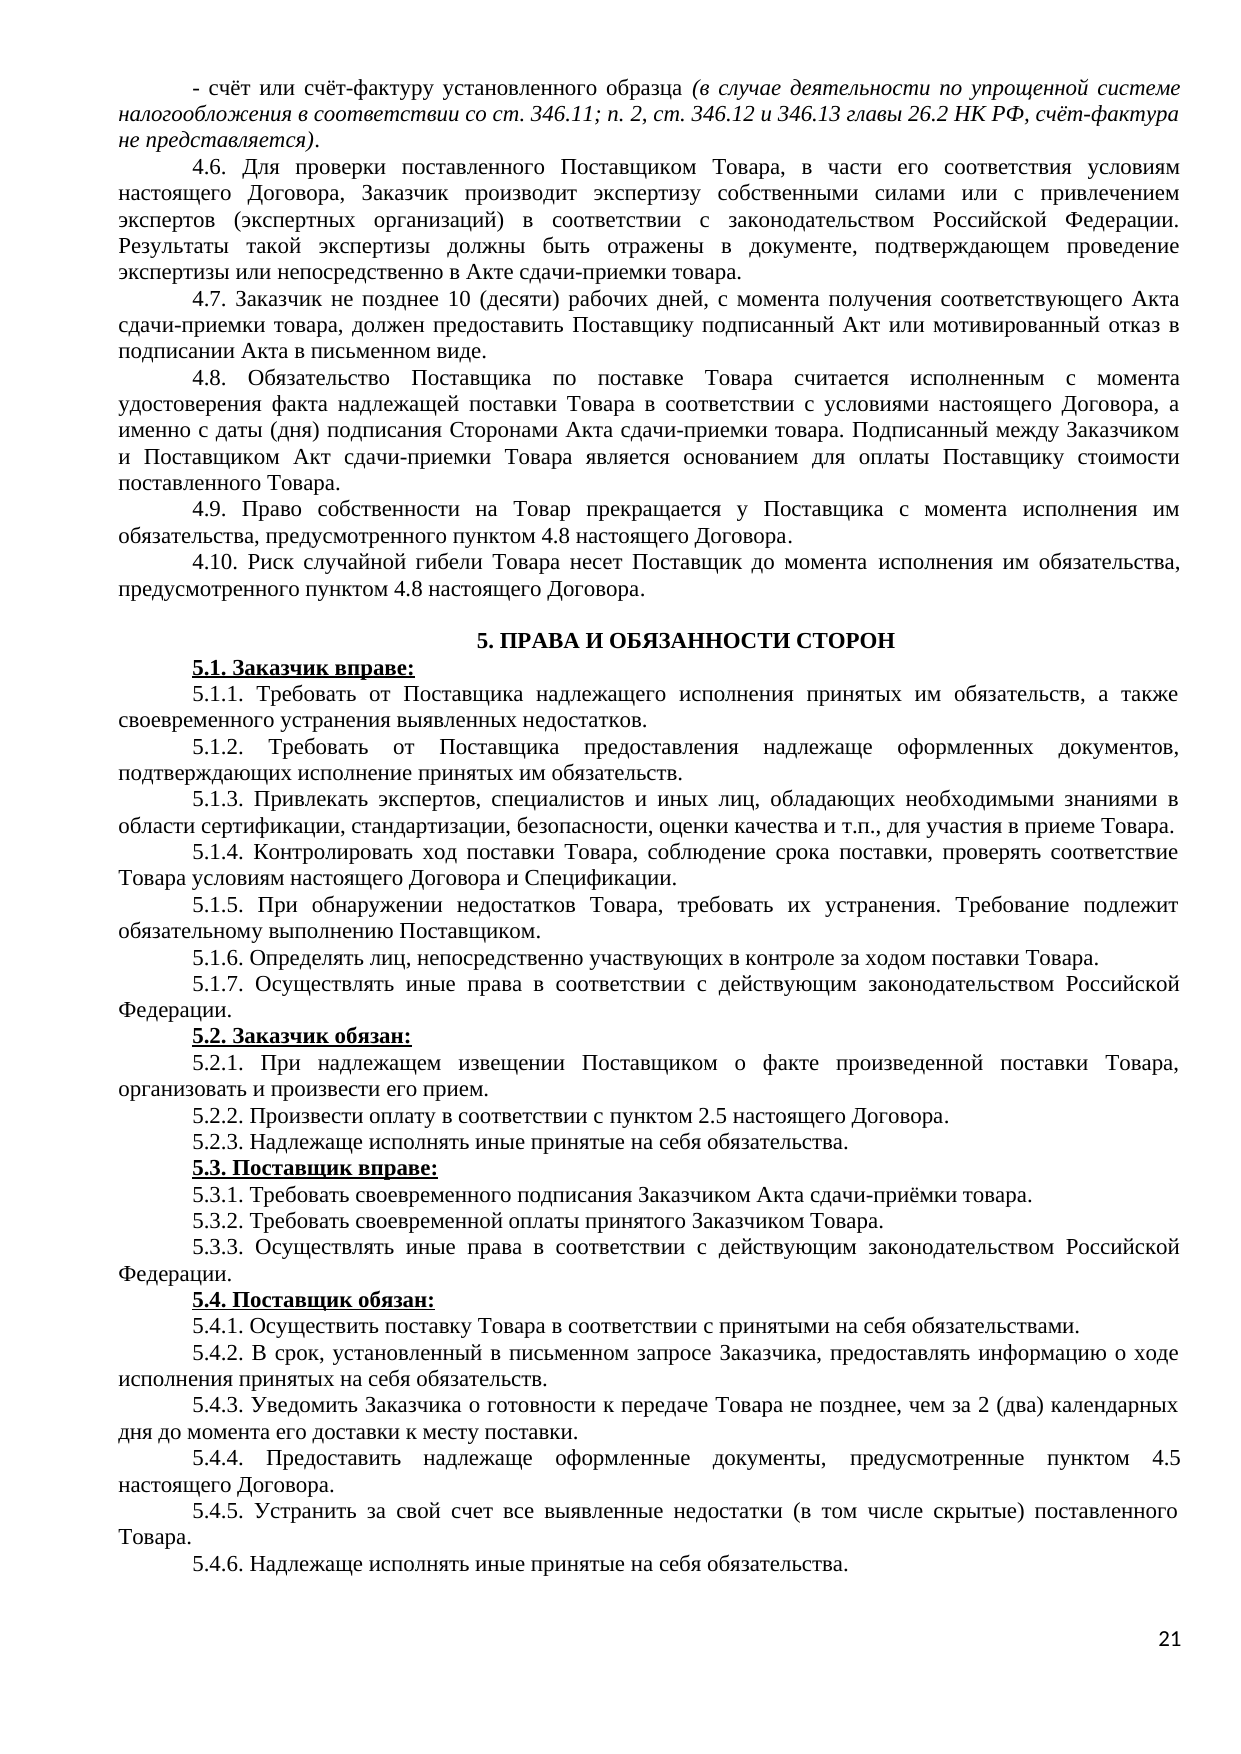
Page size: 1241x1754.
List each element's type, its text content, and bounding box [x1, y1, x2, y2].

text 5.4.2. В срок, установленный в письменном запросе Заказчика, предоставлять информацию о ходе исполнения принятых на себя обязательств. [118, 1339, 1180, 1392]
text 5.1.1. Требовать от Поставщика надлежащего исполнения принятых им обязательств, а также своевременного устранения выявленных недостатков. [118, 680, 1180, 733]
text 5.2. Заказчик обязан: [118, 1023, 1180, 1049]
text 5.4.4. Предоставить надлежаще оформленные документы, предусмотренные пунктом 4.5 настоящего Договора. [118, 1444, 1181, 1497]
text 5.1.6. Определять лиц, непосредственно участвующих в контроле за ходом поставки Товара. [118, 943, 1180, 970]
text 5.1.4. Контролировать ход поставки Товара, соблюдение срока поставки, проверять соответствие Товара условиям настоящего Договора и Спецификации. [118, 838, 1180, 891]
text 5.3.3. Осуществлять иные права в соответствии с действующим законодательством Российской Федерации. [118, 1233, 1180, 1286]
text 5. ПРАВА И ОБЯЗАННОСТИ СТОРОН [118, 627, 1180, 654]
text 5.2.2. Произвести оплату в соответствии с пунктом 2.5 настоящего Договора. [118, 1102, 1180, 1128]
text 4.9. Право собственности на Товар прекращается у Поставщика с момента исполнения им обязательства, предусмотренного пунктом 4.8 настоящего Договора. [118, 496, 1181, 548]
text 4.8. Обязательство Поставщика по поставке Товара считается исполненным с момента удостоверения факта надлежащей поставки Товара в соответствии с условиями настоящего Договора, а именно с даты (дня) подписания Сторонами Акта сдачи-приемки товара. Подписанный между Заказчиком и Поставщиком Акт сдачи-приемки Товара является основанием для оплаты Поставщику стоимости поставленного Товара. [118, 364, 1181, 496]
text 5.4. Поставщик обязан: [118, 1286, 1180, 1312]
text 5.1.5. При обнаружении недостатков Товара, требовать их устранения. Требование подлежит обязательному выполнению Поставщиком. [118, 891, 1180, 943]
text 5.2.3. Надлежаще исполнять иные принятые на себя обязательства. [118, 1128, 1180, 1154]
text 5.3.1. Требовать своевременного подписания Заказчиком Акта сдачи-приёмки товара. [118, 1181, 1180, 1207]
text 5.4.5. Устранить за свой счет все выявленные недостатки (в том числе скрытые) поставленного Товара. [118, 1497, 1180, 1550]
text 5.3. Поставщик вправе: [118, 1154, 1180, 1181]
text 4.7. Заказчик не позднее 10 (десяти) рабочих дней, с момента получения соответствующего Акта сдачи-приемки товара, должен предоставить Поставщику подписанный Акт или мотивированный отказ в подписании Акта в письменном виде. [118, 285, 1181, 364]
text 4.10. Риск случайной гибели Товара несет Поставщик до момента исполнения им обязательства, предусмотренного пунктом 4.8 настоящего Договора. [118, 548, 1181, 601]
text 5.4.3. Уведомить Заказчика о готовности к передаче Товара не позднее, чем за 2 (два) календарных дня до момента его доставки к месту поставки. [118, 1392, 1180, 1444]
text 5.1.3. Привлекать экспертов, специалистов и иных лиц, обладающих необходимыми знаниями в области сертификации, стандартизации, безопасности, оценки качества и т.п., для участия в приеме Товара. [118, 785, 1180, 838]
text 4.6. Для проверки поставленного Поставщиком Товара, в части его соответствия условиям настоящего Договора, Заказчик производит экспертизу собственными силами или с привлечением экспертов (экспертных организаций) в соответствии с законодательством Российской Федерации. Результаты такой экспертизы должны быть отражены в документе, подтверждающем проведение экспертизы или непосредственно в Акте сдачи-приемки товара. [118, 153, 1181, 285]
text - счёт или счёт-фактуру установленного образца (в случае деятельности по упрощенной системе налогообложения в соответствии со ст. 346.11; п. 2, ст. 346.12 и 346.13 главы 26.2 НК РФ, счёт-фактура не представляется). [118, 74, 1181, 153]
text 5.2.1. При надлежащем извещении Поставщиком о факте произведенной поставки Товара, организовать и произвести его прием. [118, 1049, 1180, 1102]
text 5.1.2. Требовать от Поставщика предоставления надлежаще оформленных документов, подтверждающих исполнение принятых им обязательств. [118, 733, 1180, 785]
text 5.1. Заказчик вправе: [118, 654, 1180, 680]
text 5.4.6. Надлежаще исполнять иные принятые на себя обязательства. [118, 1550, 1180, 1576]
text 5.1.7. Осуществлять иные права в соответствии с действующим законодательством Российской Федерации. [118, 970, 1180, 1023]
text 5.4.1. Осуществить поставку Товара в соответствии с принятыми на себя обязательствами. [118, 1312, 1180, 1339]
text 5.3.2. Требовать своевременной оплаты принятого Заказчиком Товара. [118, 1207, 1180, 1233]
